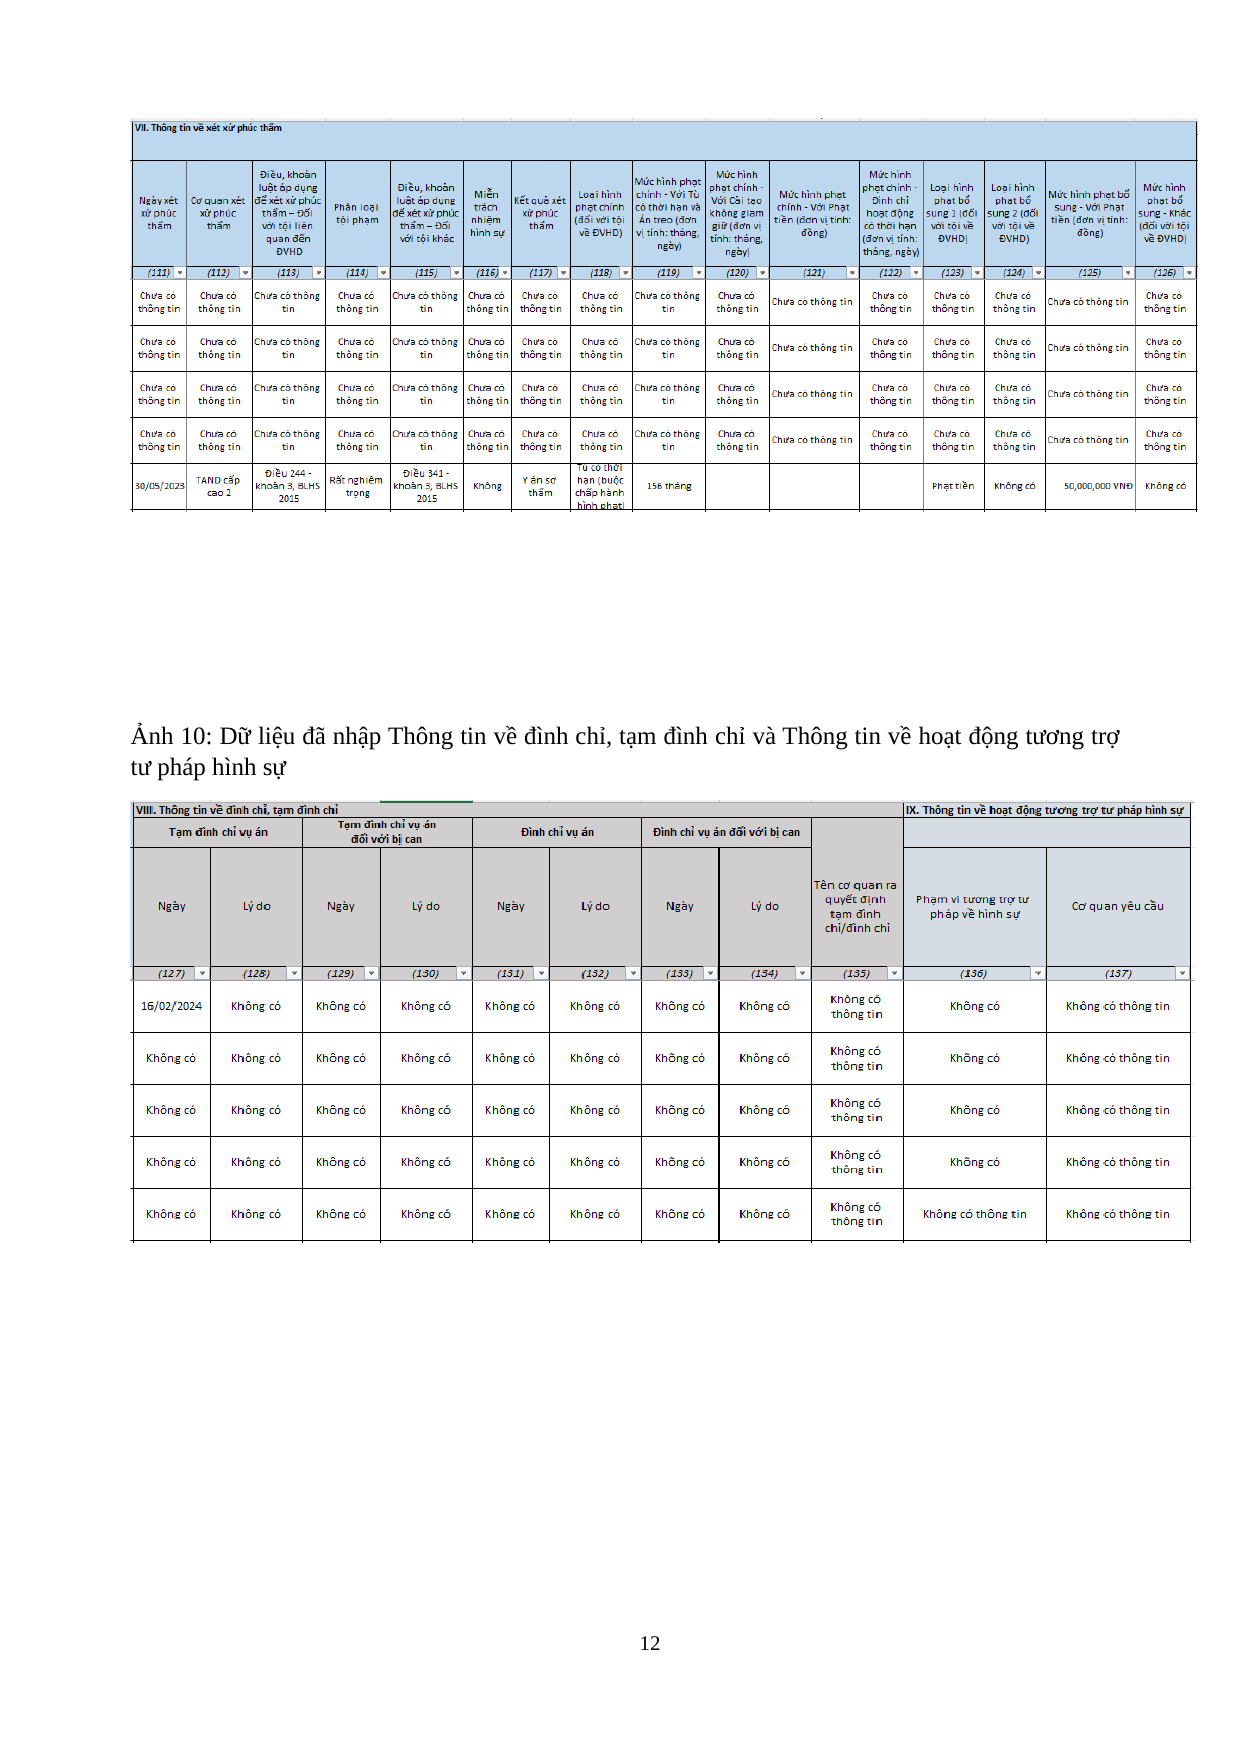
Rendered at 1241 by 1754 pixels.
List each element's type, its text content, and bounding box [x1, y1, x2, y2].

picture [130, 118, 1198, 512]
picture [130, 800, 1195, 1243]
text Ảnh 10: Dữ liệu đã nhập Thông tin về đình chỉ, tạm đình chỉ và Thông tin về hoạt động tương trợ tư pháp hình sự [130, 721, 1122, 781]
